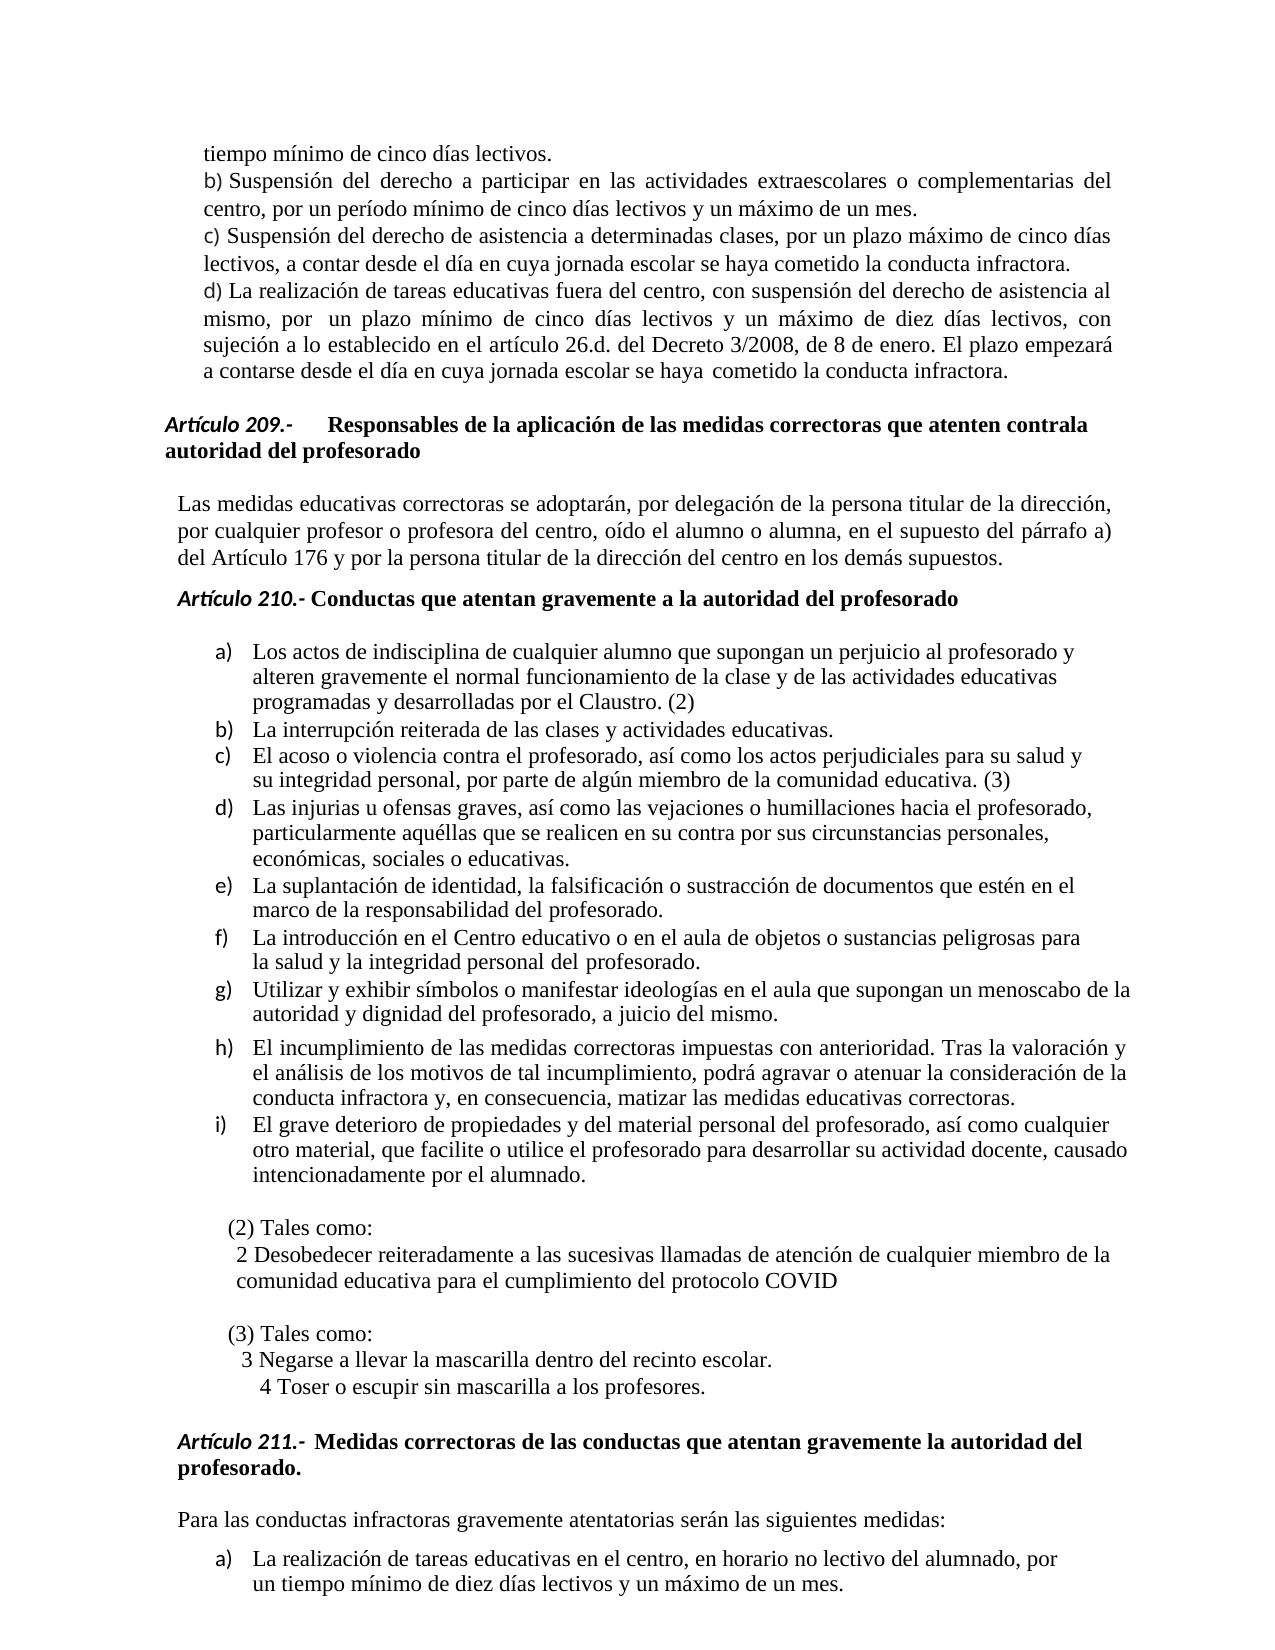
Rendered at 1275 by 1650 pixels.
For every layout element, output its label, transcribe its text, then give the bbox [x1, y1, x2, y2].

text Las medidas educativas correctoras se adoptarán, por delegación de la persona titular de la dirección, por cualquier profesor o profesora del centro, oído el alumno o alumna, en el supuesto del párrafo a) del Artículo 176 y por la persona titular de la dirección del centro en los demás supuestos. [177, 490, 1113, 571]
list Las injurias u ofensas graves, así como las vejaciones o humillaciones hacia el profesorado, particularmente aquéllas que se realicen en su contra por sus circunstancias personales, económicas, sociales o educativas. [215, 794, 1093, 871]
list Suspensión del derecho de asistencia a determinadas clases, por un plazo máximo de cinco días lectivos, a contar desde el día en cuya jornada escolar se haya cometido la conducta infractora. [203, 221, 1113, 276]
list El incumplimiento de las medidas correctoras impuestas con anterioridad. Tras la valoración y el análisis de los motivos de tal incumplimiento, podrá agravar o atenuar la consideración de la conducta infractora y, en consecuencia, matizar las medidas educativas correctoras. [215, 1034, 1128, 1111]
list Desobedecer reiteradamente a las sucesivas llamadas de atención de cualquier miembro de la comunidad educativa para el cumplimiento del protocolo COVID [236, 1241, 1113, 1294]
list Suspensión del derecho a participar en las actividades extraescolares o complementarias del centro, por un período mínimo de cinco días lectivos y un máximo de un mes. [203, 166, 1113, 221]
list Utilizar y exhibir símbolos o manifestar ideologías en el aula que supongan un menoscabo de la autoridad y dignidad del profesorado, a juicio del mismo. [215, 977, 1132, 1026]
list Tales como: [228, 1214, 1254, 1241]
list El acoso o violencia contra el profesorado, así como los actos perjudiciales para su salud y su integridad personal, por parte de algún miembro de la comunidad educativa. (3) [215, 743, 1090, 793]
list Los actos de indisciplina de cualquier alumno que supongan un perjuicio al profesorado y alteren gravemente el normal funcionamiento de la clase y de las actividades educativas programadas y desarrolladas por el Claustro. (2) [215, 638, 1076, 714]
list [203, 139, 1113, 166]
subtitle Artículo 209.- Responsables de la aplicación de las medidas correctoras que atenten contrala autoridad del profesorado [165, 411, 1091, 463]
list La realización de tareas educativas en el centro, en horario no lectivo del alumnado, por un tiempo mínimo de diez días lectivos y un máximo de un mes. [215, 1546, 1069, 1596]
list El grave deterioro de propiedades y del material personal del profesorado, así como cualquier otro material, que facilite o utilice el profesorado para desarrollar su actividad docente, causado intencionadamente por el alumnado. [215, 1111, 1129, 1188]
list La realización de tareas educativas fuera del centro, con suspensión del derecho de asistencia al mismo, por un plazo mínimo de cinco días lectivos y un máximo de diez días lectivos, con sujeción a lo establecido en el artículo 26.d. del Decreto 3/2008, de 8 de enero. El plazo empezará a contarse desde el día en cuya jornada escolar se haya cometido la conducta infractora. [203, 276, 1113, 384]
list Tales como: [228, 1320, 1254, 1346]
list 4 Toser o escupir sin mascarilla a los profesores. [169, 1373, 773, 1400]
list La suplantación de identidad, la falsificación o sustracción de documentos que estén en el marco de la responsabilidad del profesorado. [215, 873, 1129, 923]
list Negarse a llevar la mascarilla dentro del recinto escolar. [241, 1347, 773, 1373]
subtitle Artículo 210.- Conductas que atentan gravemente a la autoridad del profesorado [177, 584, 1254, 613]
subtitle Artículo 211.- Medidas correctoras de las conductas que atentan gravemente la autoridad del profesorado. [177, 1428, 1092, 1480]
list La interrupción reiterada de las clases y actividades educativas. [215, 716, 1254, 742]
text Para las conductas infractoras gravemente atentatorias serán las siguientes medidas: [177, 1506, 1254, 1532]
list La introducción en el Centro educativo o en el aula de objetos o sustancias peligrosas para la salud y la integridad personal del profesorado. [215, 925, 1092, 974]
